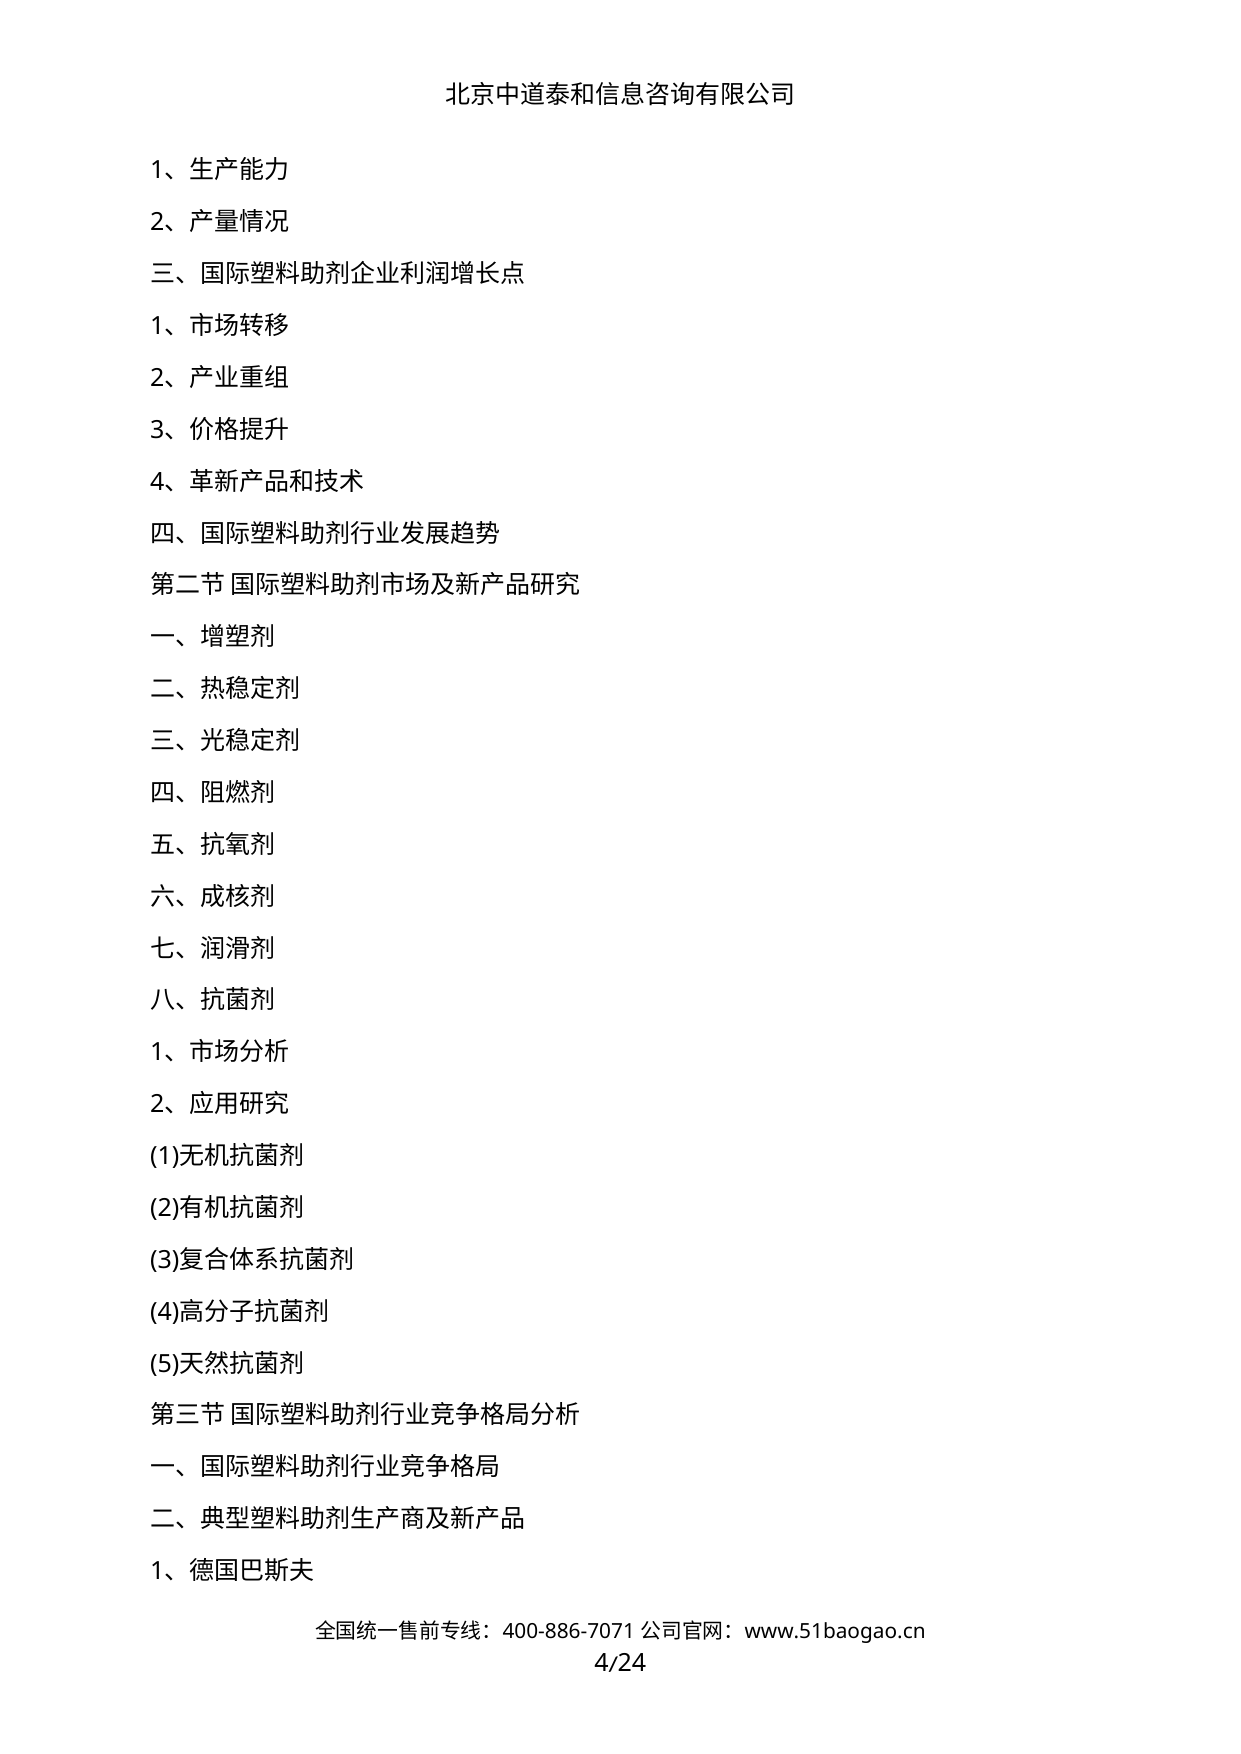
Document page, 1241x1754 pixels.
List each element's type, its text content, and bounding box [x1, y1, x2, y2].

text 五、抗氧剂 [150, 824, 1090, 861]
text 四、国际塑料助剂行业发展趋势 [150, 513, 1090, 549]
text 1、生产能力 [150, 150, 1090, 186]
text (3)复合体系抗菌剂 [150, 1239, 1090, 1276]
text 八、抗菌剂 [150, 980, 1090, 1016]
text 一、国际塑料助剂行业竞争格局 [150, 1447, 1090, 1483]
text 三、光稳定剂 [150, 721, 1090, 757]
text 第三节 国际塑料助剂行业竞争格局分析 [150, 1395, 1090, 1431]
text (2)有机抗菌剂 [150, 1187, 1090, 1224]
text 3、价格提升 [150, 409, 1090, 446]
text 二、典型塑料助剂生产商及新产品 [150, 1499, 1090, 1535]
text 第二节 国际塑料助剂市场及新产品研究 [150, 565, 1090, 601]
text 四、阻燃剂 [150, 772, 1090, 809]
text (1)无机抗菌剂 [150, 1136, 1090, 1172]
text 2、产量情况 [150, 202, 1090, 238]
text 4、革新产品和技术 [150, 461, 1090, 497]
text 2、产业重组 [150, 357, 1090, 394]
text 二、热稳定剂 [150, 669, 1090, 705]
text 1、市场分析 [150, 1032, 1090, 1068]
text 1、市场转移 [150, 306, 1090, 342]
text (4)高分子抗菌剂 [150, 1291, 1090, 1327]
text 七、润滑剂 [150, 928, 1090, 964]
text (5)天然抗菌剂 [150, 1343, 1090, 1379]
text 1、德国巴斯夫 [150, 1551, 1090, 1587]
text 2、应用研究 [150, 1084, 1090, 1120]
text 六、成核剂 [150, 876, 1090, 912]
text 三、国际塑料助剂企业利润增长点 [150, 254, 1090, 290]
text 一、增塑剂 [150, 617, 1090, 653]
